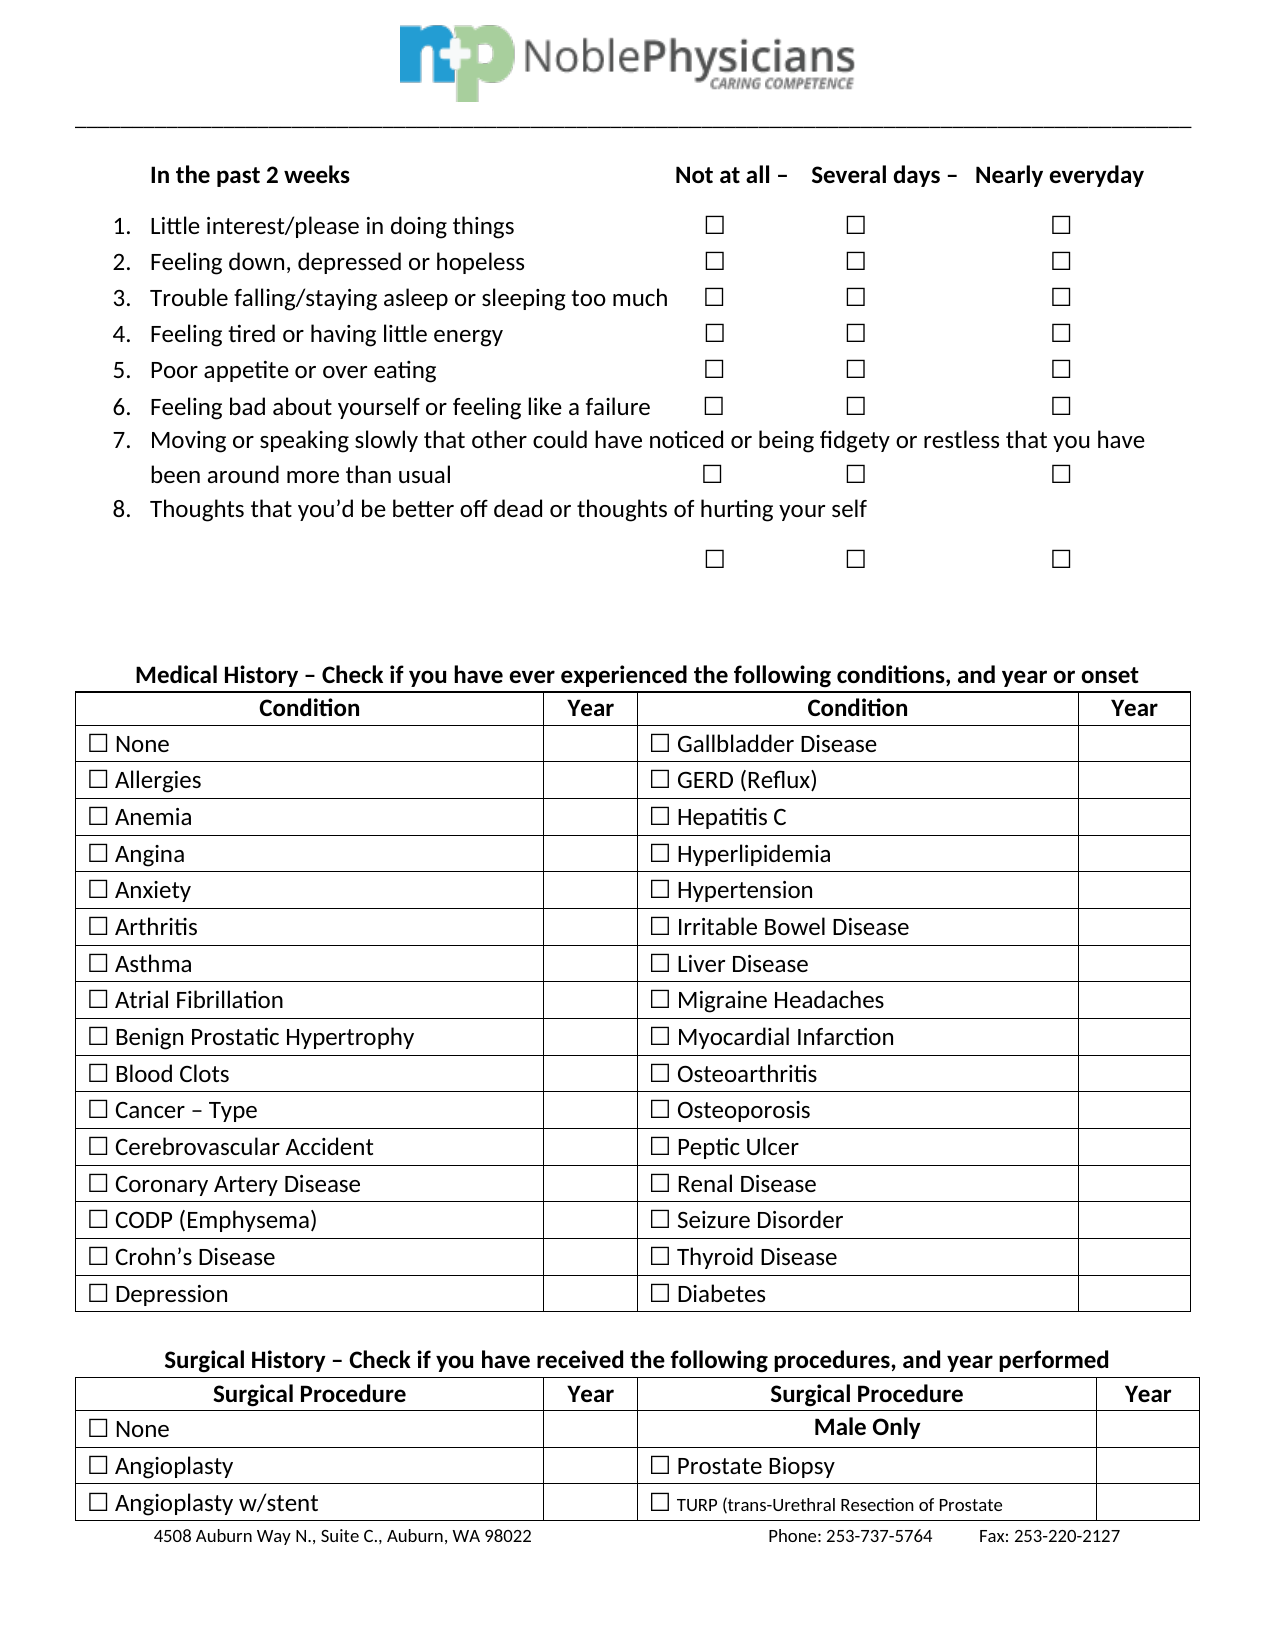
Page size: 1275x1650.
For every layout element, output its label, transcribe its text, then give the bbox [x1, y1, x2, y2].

table_cell [544, 1448, 637, 1483]
table_cell ☐ CODP (Emphysema) [76, 1202, 543, 1238]
table_cell ☐ Myocardial Infarction [638, 1019, 1078, 1054]
list Poor appetite or over eating ☐ ☐ ☐ [112, 352, 1200, 386]
table_cell [544, 1239, 637, 1274]
table_cell ☐ Anemia [76, 799, 543, 834]
table_cell ☐ Coronary Artery Disease [76, 1166, 543, 1201]
table_cell ☐ Osteoarthritis [638, 1056, 1078, 1091]
table_cell [1079, 1166, 1190, 1201]
table_cell [544, 1484, 637, 1520]
table_cell [544, 726, 637, 761]
table_header Year [1079, 693, 1190, 724]
table_cell ☐ None [76, 726, 543, 761]
table_cell [1079, 982, 1190, 1018]
table_cell [544, 1056, 637, 1091]
table_cell [544, 909, 637, 944]
table_header Year [544, 693, 637, 724]
table_cell [544, 1019, 637, 1054]
table_cell [1079, 872, 1190, 908]
table_cell [1079, 909, 1190, 944]
table_cell ☐ Peptic Ulcer [638, 1129, 1078, 1164]
table_cell ☐ Seizure Disorder [638, 1202, 1078, 1238]
table_cell [1079, 1056, 1190, 1091]
list Thoughts that you’d be better off dead or thoughts of hurting your self [112, 493, 1200, 523]
table_cell [1079, 799, 1190, 834]
table_cell [1079, 726, 1190, 761]
table_cell ☐ Angina [76, 836, 543, 871]
table_cell ☐ Hepatitis C [638, 799, 1078, 834]
table_cell ☐ Prostate Biopsy [638, 1448, 1096, 1483]
table_cell ☐ Angioplasty [76, 1448, 543, 1483]
list Feeling down, depressed or hopeless ☐ ☐ ☐ [112, 244, 1200, 278]
picture [400, 25, 855, 102]
table_cell [1079, 762, 1190, 798]
text Surgical History – Check if you have received the following procedures, and year performed [75, 1344, 1200, 1375]
table_cell [544, 1129, 637, 1164]
table_header Surgical Procedure [76, 1378, 543, 1410]
table_cell [1079, 1019, 1190, 1054]
table_cell ☐ Hypertension [638, 872, 1078, 908]
table_cell ☐ Irritable Bowel Disease [638, 909, 1078, 944]
table_cell ☐ Renal Disease [638, 1166, 1078, 1201]
table_cell [1079, 1092, 1190, 1128]
text ☐ ☐ ☐ [675, 542, 1200, 576]
table_cell [1079, 1276, 1190, 1311]
table_cell ☐ Angioplasty w/stent [76, 1484, 543, 1520]
table_cell [544, 872, 637, 908]
list Moving or speaking slowly that other could have noticed or being fidgety or restless that you have been around more than usual ☐ ☐ ☐ [112, 424, 1200, 491]
table_cell ☐ Migraine Headaches [638, 982, 1078, 1018]
text Medical History – Check if you have ever experienced the following conditions, and year or onset [75, 659, 1200, 689]
table_cell [544, 1166, 637, 1201]
table_cell ☐ Cancer – Type [76, 1092, 543, 1128]
table_cell ☐ Blood Clots [76, 1056, 543, 1091]
table_cell [1079, 1202, 1190, 1238]
table_cell ☐ Benign Prostatic Hypertrophy [76, 1019, 543, 1054]
table_cell [544, 1092, 637, 1128]
table_cell ☐ Osteoporosis [638, 1092, 1078, 1128]
table_cell ☐ Gallbladder Disease [638, 726, 1078, 761]
table_cell [1079, 836, 1190, 871]
table_cell [1097, 1448, 1199, 1483]
table_cell [544, 1276, 637, 1311]
table_cell ☐ Liver Disease [638, 946, 1078, 981]
table_header Condition [638, 693, 1078, 724]
table_cell ☐ Hyperlipidemia [638, 836, 1078, 871]
table_cell ☐ TURP (trans-Urethral Resection of Prostate [638, 1484, 1096, 1520]
list Trouble falling/staying asleep or sleeping too much ☐ ☐ ☐ [112, 280, 1200, 314]
table_cell ☐ Arthritis [76, 909, 543, 944]
table_cell ☐ Diabetes [638, 1276, 1078, 1311]
table_header Year [1097, 1378, 1199, 1410]
table_cell ☐ Atrial Fibrillation [76, 982, 543, 1018]
table_cell ☐ Crohn’s Disease [76, 1239, 543, 1274]
table_header Surgical Procedure [638, 1378, 1096, 1410]
table_cell [544, 1411, 637, 1447]
table_cell [1079, 946, 1190, 981]
table_cell ☐ None [76, 1411, 543, 1447]
table_cell ☐ GERD (Reflux) [638, 762, 1078, 798]
text In the past 2 weeks Not at all – Several days – Nearly everyday [75, 159, 1200, 189]
table_cell [544, 1202, 637, 1238]
table_cell ☐ Allergies [76, 762, 543, 798]
list Little interest/please in doing things ☐ ☐ ☐ [112, 208, 1200, 242]
table_cell Male Only [638, 1411, 1096, 1447]
table_header Condition [76, 693, 543, 724]
table_cell [544, 762, 637, 798]
table_header Year [544, 1378, 637, 1410]
table_cell ☐ Asthma [76, 946, 543, 981]
table_cell [1079, 1239, 1190, 1274]
table_cell [1097, 1484, 1199, 1520]
table_cell [544, 836, 637, 871]
table_cell [1079, 1129, 1190, 1164]
list Feeling bad about yourself or feeling like a failure ☐ ☐ ☐ [112, 388, 1200, 422]
table_cell [544, 982, 637, 1018]
table_cell ☐ Thyroid Disease [638, 1239, 1078, 1274]
table_cell ☐ Anxiety [76, 872, 543, 908]
list Feeling tired or having little energy ☐ ☐ ☐ [112, 316, 1200, 350]
table_cell ☐ Cerebrovascular Accident [76, 1129, 543, 1164]
table_cell [1097, 1411, 1199, 1447]
table_cell [544, 946, 637, 981]
table_cell [544, 799, 637, 834]
table_cell ☐ Depression [76, 1276, 543, 1311]
